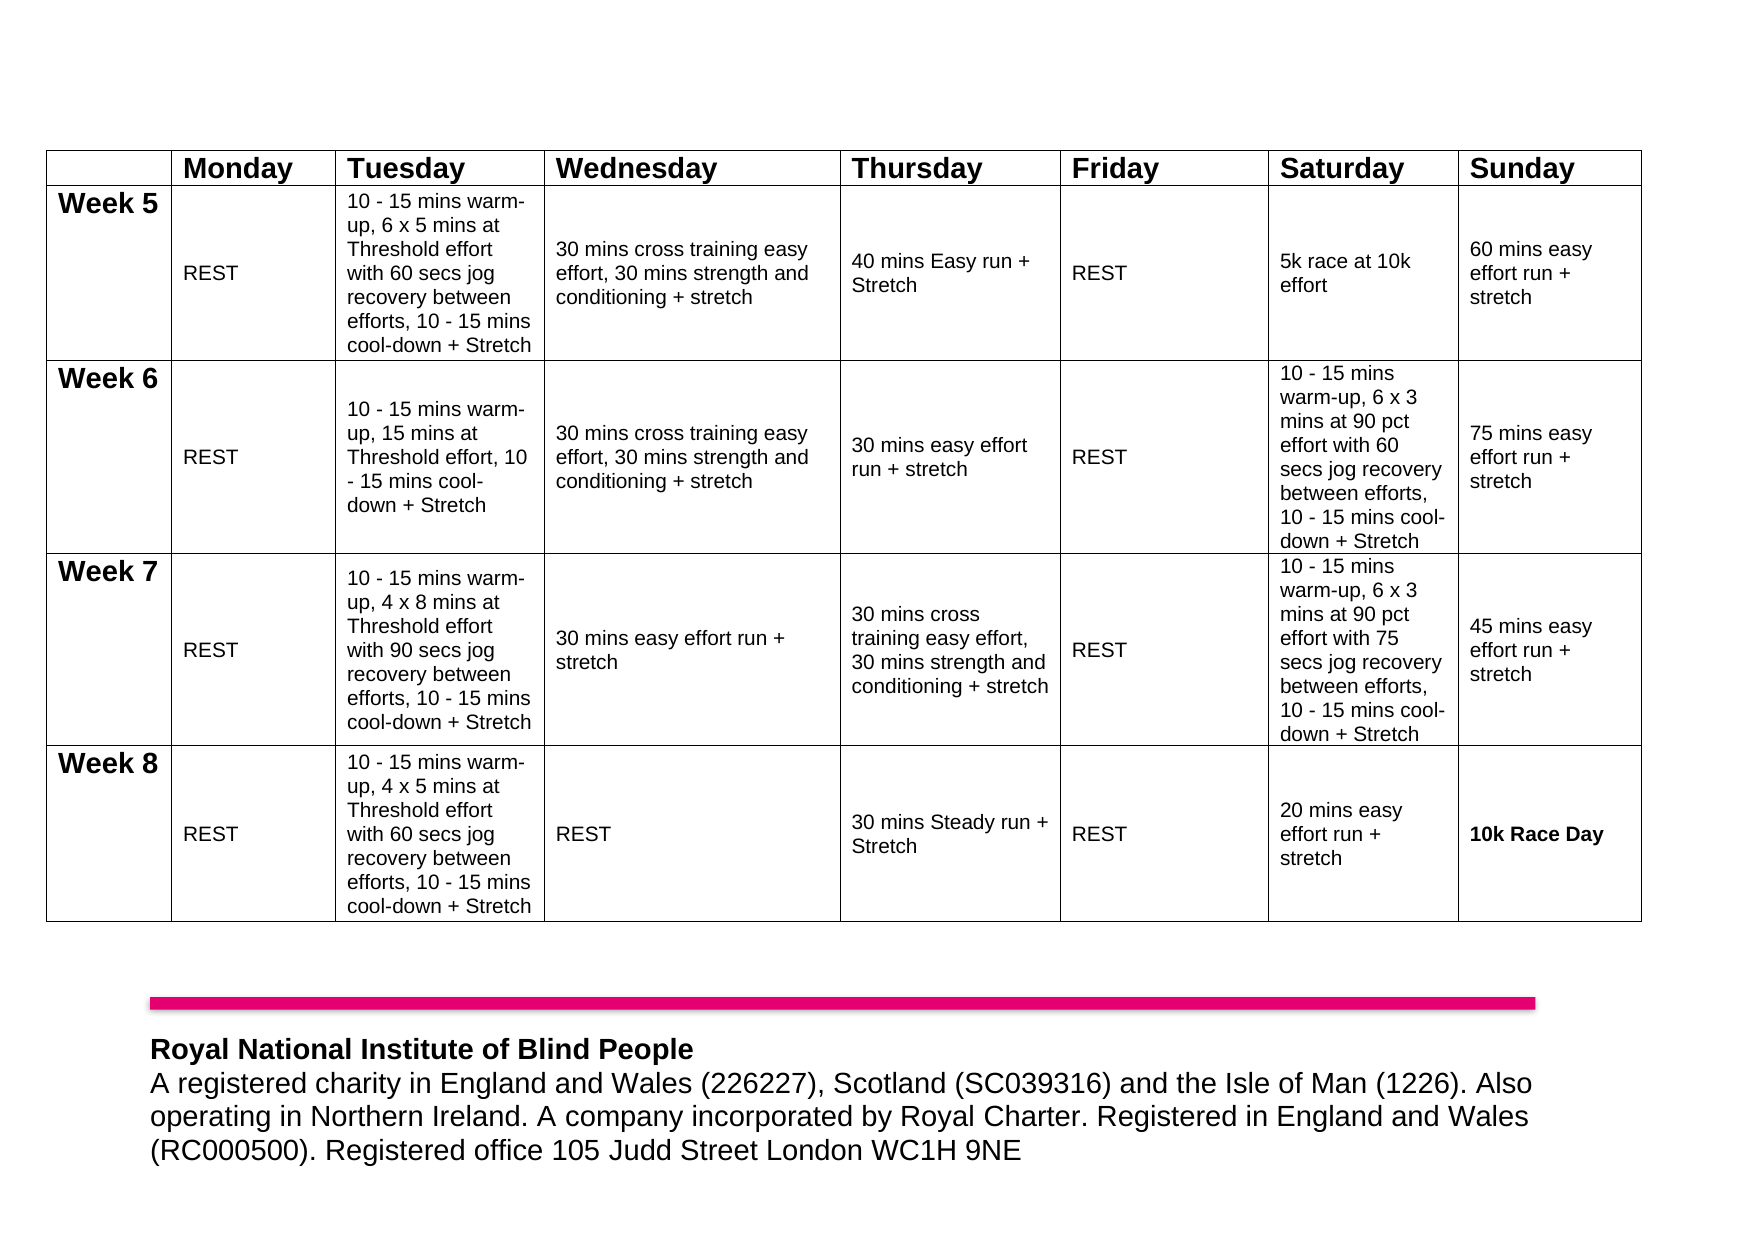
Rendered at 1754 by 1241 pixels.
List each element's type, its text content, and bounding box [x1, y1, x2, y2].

table_cell REST [172, 554, 335, 745]
table_header Monday [172, 151, 335, 184]
table_cell 40 mins Easy run + Stretch [841, 186, 1060, 360]
table_cell 10 - 15 mins warm-up, 6 x 5 mins at Threshold effort with 60 secs jog recovery between efforts, 10 - 15 mins cool-down + Stretch [336, 186, 544, 360]
table_cell 45 mins easy effort run + stretch [1459, 554, 1641, 745]
table_cell Week 5 [47, 186, 171, 360]
table_cell 30 mins cross training easy effort, 30 mins strength and conditioning + stretch [545, 186, 840, 360]
table_cell 10 - 15 mins warm-up, 6 x 3 mins at 90 pct effort with 60 secs jog recovery between efforts, 10 - 15 mins cool-down + Stretch [1269, 361, 1458, 553]
table_cell 10 - 15 mins warm-up, 6 x 3 mins at 90 pct effort with 75 secs jog recovery between efforts, 10 - 15 mins cool-down + Stretch [1269, 554, 1458, 745]
table_cell 10k Race Day [1459, 746, 1641, 921]
table_header Friday [1061, 151, 1268, 184]
table_cell 75 mins easy effort run + stretch [1459, 361, 1641, 553]
table_header Sunday [1459, 151, 1641, 184]
table_cell REST [172, 361, 335, 553]
table_cell 30 mins easy effort run + stretch [545, 554, 840, 745]
table_header Saturday [1269, 151, 1458, 184]
table_cell 10 - 15 mins warm-up, 15 mins at Threshold effort, 10 - 15 mins cool-down + Stretch [336, 361, 544, 553]
table_cell 30 mins Steady run + Stretch [841, 746, 1060, 921]
table_cell REST [1061, 554, 1268, 745]
table_cell 30 mins cross training easy effort, 30 mins strength and conditioning + stretch [841, 554, 1060, 745]
table_header [47, 151, 171, 184]
table_cell REST [172, 186, 335, 360]
table_cell Week 6 [47, 361, 171, 553]
table_cell 10 - 15 mins warm-up, 4 x 5 mins at Threshold effort with 60 secs jog recovery between efforts, 10 - 15 mins cool-down + Stretch [336, 746, 544, 921]
table_header Thursday [841, 151, 1060, 184]
table_header Tuesday [336, 151, 544, 184]
table_cell REST [1061, 746, 1268, 921]
table_header Wednesday [545, 151, 840, 184]
table_cell Week 7 [47, 554, 171, 745]
table_cell 5k race at 10k effort [1269, 186, 1458, 360]
table_cell REST [545, 746, 840, 921]
table_cell 30 mins cross training easy effort, 30 mins strength and conditioning + stretch [545, 361, 840, 553]
table_cell 10 - 15 mins warm-up, 4 x 8 mins at Threshold effort with 90 secs jog recovery between efforts, 10 - 15 mins cool-down + Stretch [336, 554, 544, 745]
table_cell 60 mins easy effort run + stretch [1459, 186, 1641, 360]
table_cell Week 8 [47, 746, 171, 921]
table_cell 20 mins easy effort run + stretch [1269, 746, 1458, 921]
table_cell REST [172, 746, 335, 921]
table_cell 30 mins easy effort run + stretch [841, 361, 1060, 553]
table_cell REST [1061, 186, 1268, 360]
table_cell REST [1061, 361, 1268, 553]
